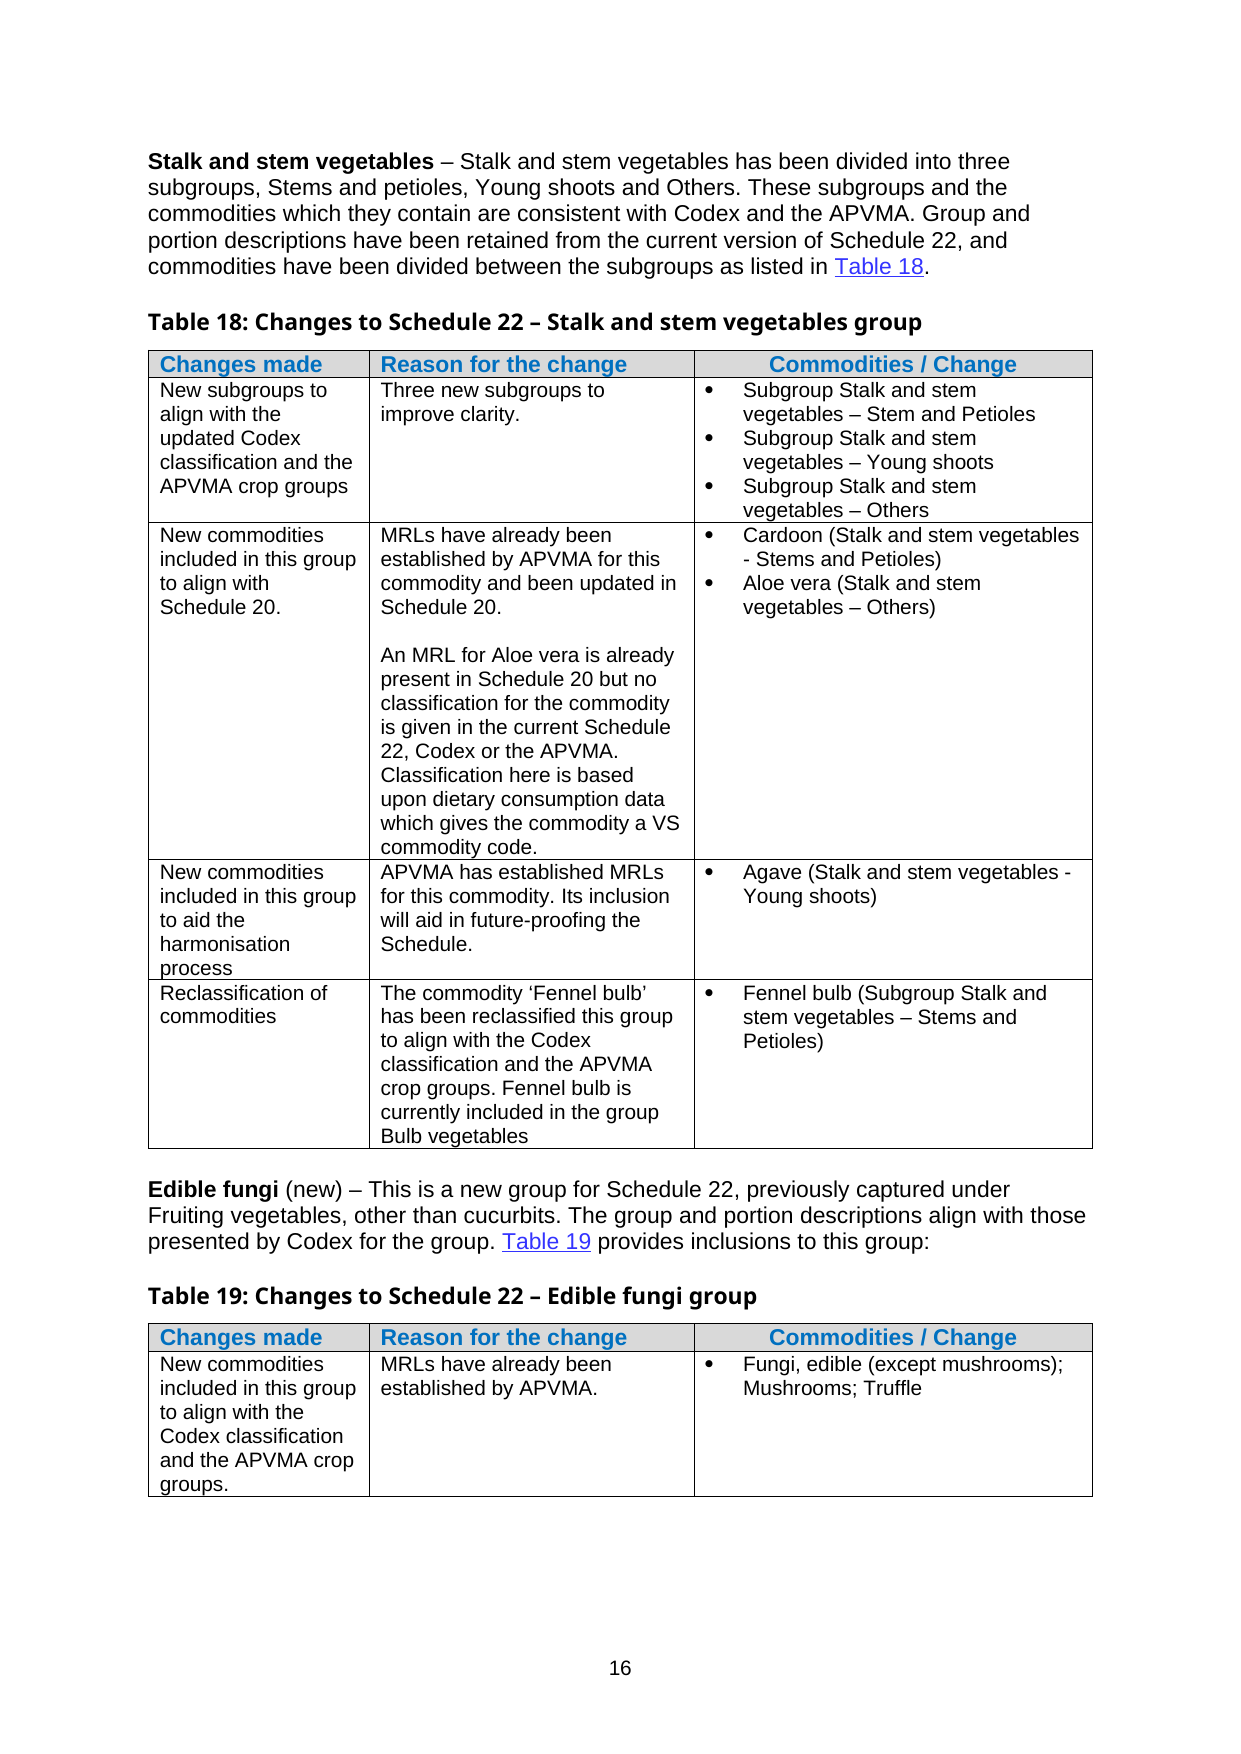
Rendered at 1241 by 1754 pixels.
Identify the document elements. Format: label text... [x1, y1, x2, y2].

table_cell New subgroups to align with the updated Codex classification and the APVMA crop groups [149, 378, 369, 522]
table_cell New commodities included in this group to aid the harmonisation process [149, 860, 369, 979]
table_header Reason for the change [370, 351, 694, 377]
table_cell MRLs have already been established by APVMA for this commodity and been updated in Schedule 20. An MRL for Aloe vera is already present in Schedule 20 but no classification for the commodity is given in the current Schedule 22, Codex or the APVMA. Classification here is based upon dietary consumption data which gives the commodity a VS commodity code. [370, 523, 694, 858]
table_cell APVMA has established MRLs for this commodity. Its inclusion will aid in future-proofing the Schedule. [370, 860, 694, 979]
table_cell New commodities included in this group to align with Schedule 20. [149, 523, 369, 858]
table_header Changes made [149, 351, 369, 377]
subtitle Table 18: Changes to Schedule 22 – Stalk and stem vegetables group [148, 306, 1092, 337]
table_cell The commodity ‘Fennel bulb’ has been reclassified this group to align with the Codex classification and the APVMA crop groups. Fennel bulb is currently included in the group Bulb vegetables [370, 980, 694, 1148]
table_header Commodities / Change [695, 1324, 1092, 1351]
table_cell Agave (Stalk and stem vegetables - Young shoots) [695, 860, 1092, 979]
table_header Reason for the change [370, 1324, 694, 1351]
table_cell Three new subgroups to improve clarity. [370, 378, 694, 522]
table_header Changes made [149, 1324, 369, 1351]
table_cell Subgroup Stalk and stem vegetables – Stem and Petioles Subgroup Stalk and stem vegetables – Young shoots Subgroup Stalk and stem vegetables – Others [695, 378, 1092, 522]
table_cell Fennel bulb (Subgroup Stalk and stem vegetables – Stems and Petioles) [695, 980, 1092, 1148]
text Stalk and stem vegetables – Stalk and stem vegetables has been divided into three subgroups, Stems and petioles, Young shoots and Others. These subgroups and the commodities which they contain are consistent with Codex and the APVMA. Group and portion descriptions have been retained from the current version of Schedule 22, and commodities have been divided between the subgroups as listed in Table 18. [148, 148, 1092, 279]
text Edible fungi (new) – This is a new group for Schedule 22, previously captured under Fruiting vegetables, other than cucurbits. The group and portion descriptions align with those presented by Codex for the group. Table 19 provides inclusions to this group: [148, 1176, 1092, 1254]
subtitle Table 19: Changes to Schedule 22 – Edible fungi group [148, 1279, 1092, 1311]
table_cell MRLs have already been established by APVMA. [370, 1352, 694, 1496]
table_cell Reclassification of commodities [149, 980, 369, 1148]
table_cell Fungi, edible (except mushrooms); Mushrooms; Truffle [695, 1352, 1092, 1496]
table_cell Cardoon (Stalk and stem vegetables - Stems and Petioles) Aloe vera (Stalk and stem vegetables – Others) [695, 523, 1092, 858]
table_header Commodities / Change [695, 351, 1092, 377]
table_cell New commodities included in this group to align with the Codex classification and the APVMA crop groups. [149, 1352, 369, 1496]
